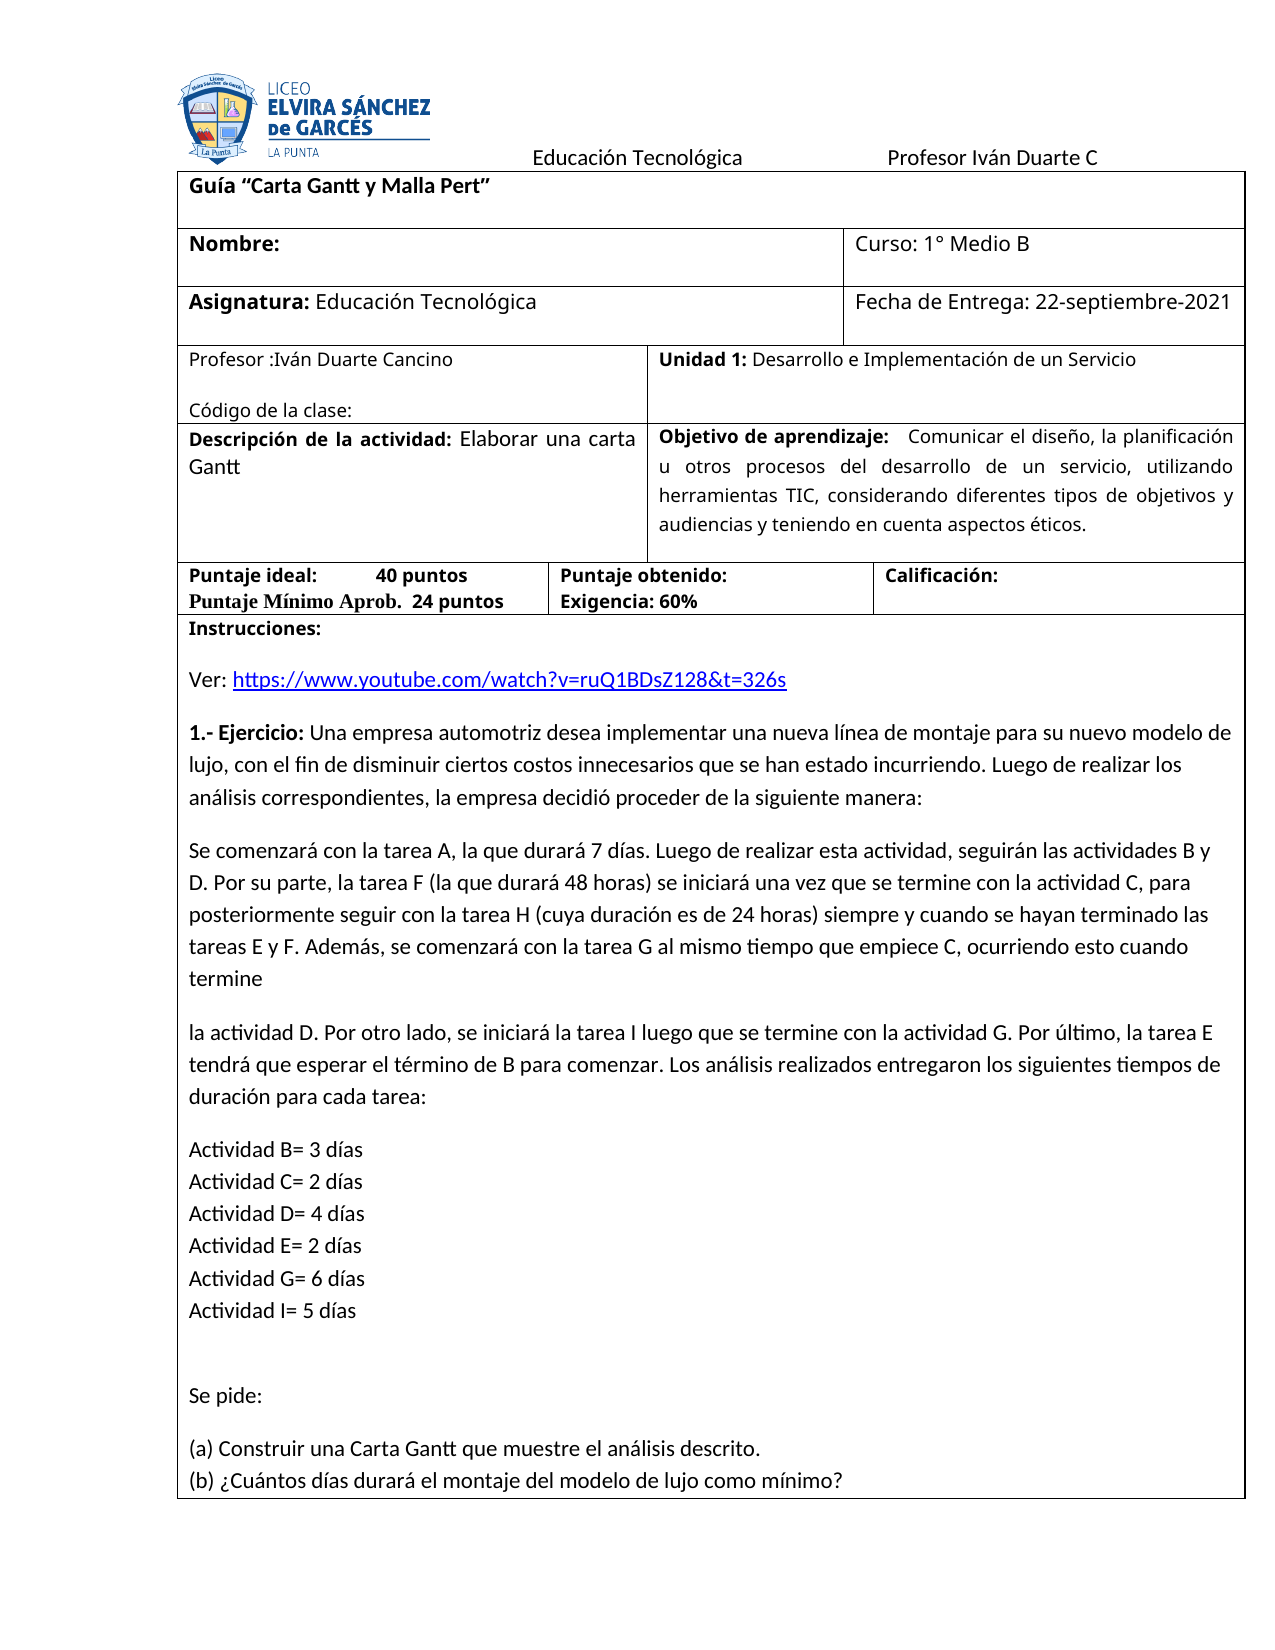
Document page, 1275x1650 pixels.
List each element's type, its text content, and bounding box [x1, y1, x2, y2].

table_cell Descripción de la actividad: Elaborar una carta Gantt [178, 424, 647, 562]
table_cell Calificación: [874, 563, 1244, 614]
table_cell Curso: 1° Medio B [844, 229, 1244, 286]
table_cell Nombre: [178, 229, 843, 286]
table_cell Puntaje ideal: 40 puntos Puntaje Mínimo Aprob. 24 puntos [178, 563, 548, 614]
picture [177, 73, 430, 165]
table_cell Fecha de Entrega: 22-septiembre-2021 [844, 287, 1244, 345]
table_cell Profesor :Iván Duarte Cancino Código de la clase: [178, 346, 647, 423]
table_cell Objetivo de aprendizaje: Comunicar el diseño, la planificación u otros procesos del desarrollo de un servicio, utilizando herramientas TIC, considerando diferentes tipos de objetivos y audiencias y teniendo en cuenta aspectos éticos. [648, 424, 1244, 562]
table_header Guía “Carta Gantt y Malla Pert” [178, 172, 1244, 228]
table_cell Unidad 1: Desarrollo e Implementación de un Servicio [648, 346, 1244, 423]
table_cell Asignatura: Educación Tecnológica [178, 287, 843, 345]
table_cell Puntaje obtenido: Exigencia: 60% [549, 563, 873, 614]
